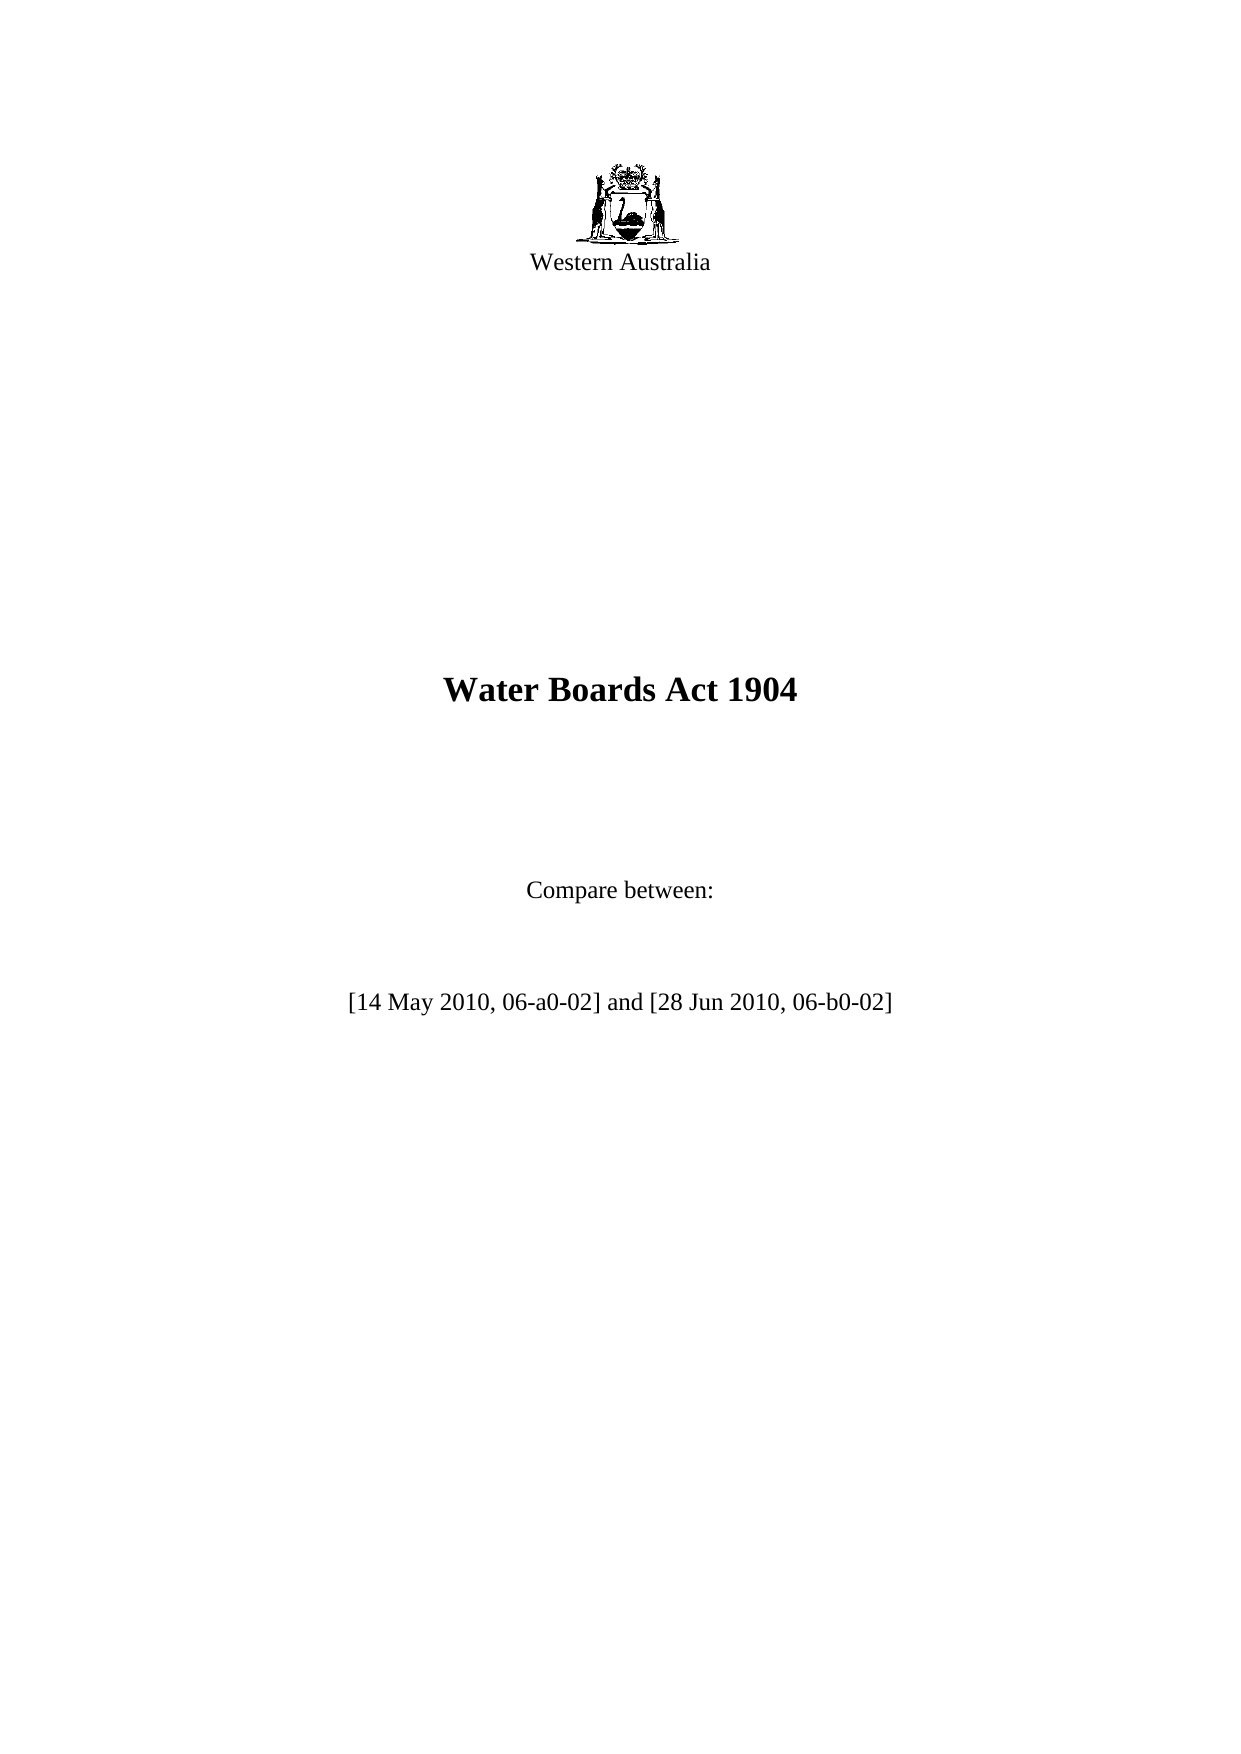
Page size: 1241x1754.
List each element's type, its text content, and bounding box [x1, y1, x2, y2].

text [14 May 2010, 06-a0-02] and [28 Jun 2010, 06-b0-02] [251, 987, 990, 1016]
text Western Australia [251, 247, 990, 276]
picture [575, 162, 679, 246]
text Water Boards Act 1904 [251, 668, 990, 709]
text Compare between: [251, 875, 990, 904]
